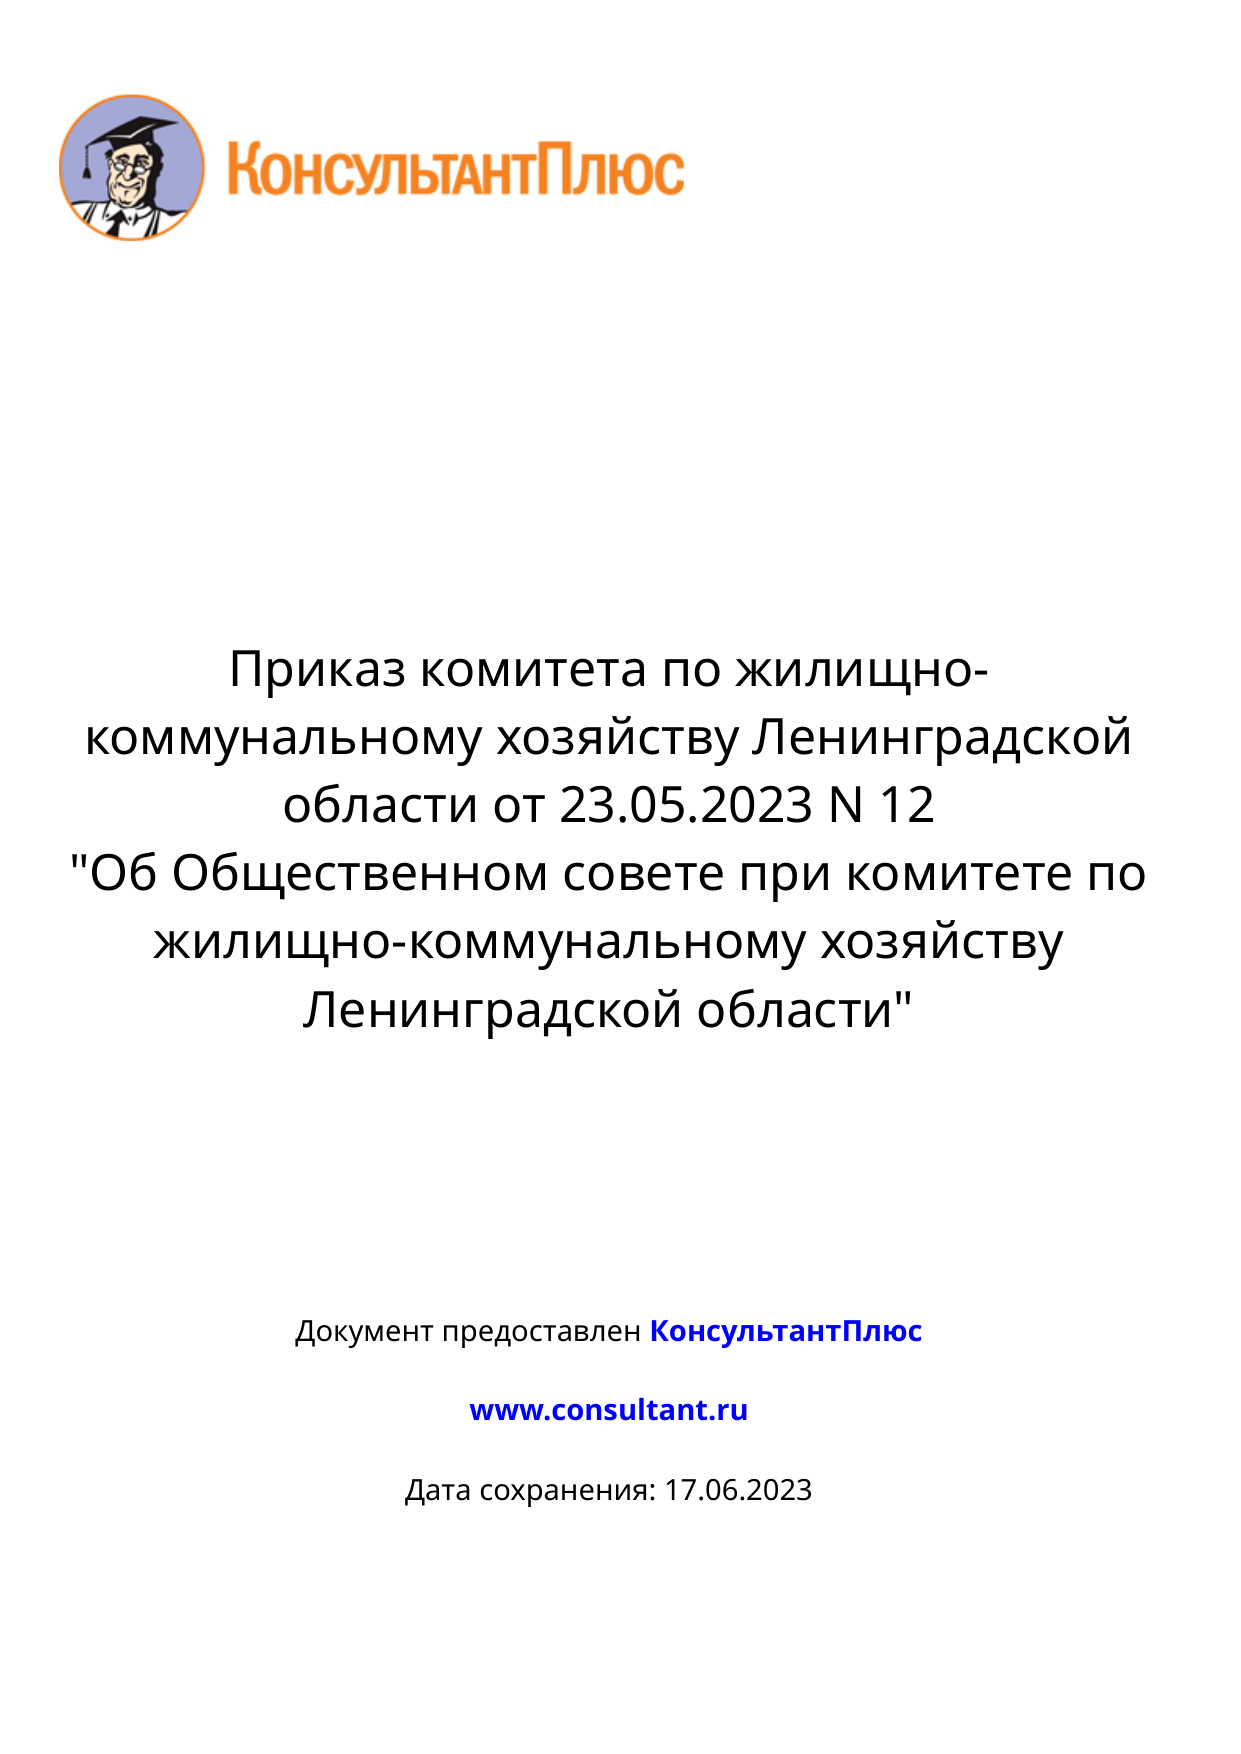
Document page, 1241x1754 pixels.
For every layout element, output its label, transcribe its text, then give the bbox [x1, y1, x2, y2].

table_cell Приказ комитета по жилищно-коммунальному хозяйству Ленинградской области от 23.05.2023 N 12 "Об Общественном совете при комитете по жилищно-коммунальному хозяйству Ленинградской области" [51, 403, 1167, 1272]
picture [59, 93, 684, 243]
table_cell Документ предоставлен КонсультантПлюс www.consultant.ru Дата сохранения: 17.06.2023 [51, 1272, 1167, 1587]
table_header [51, 88, 1167, 403]
